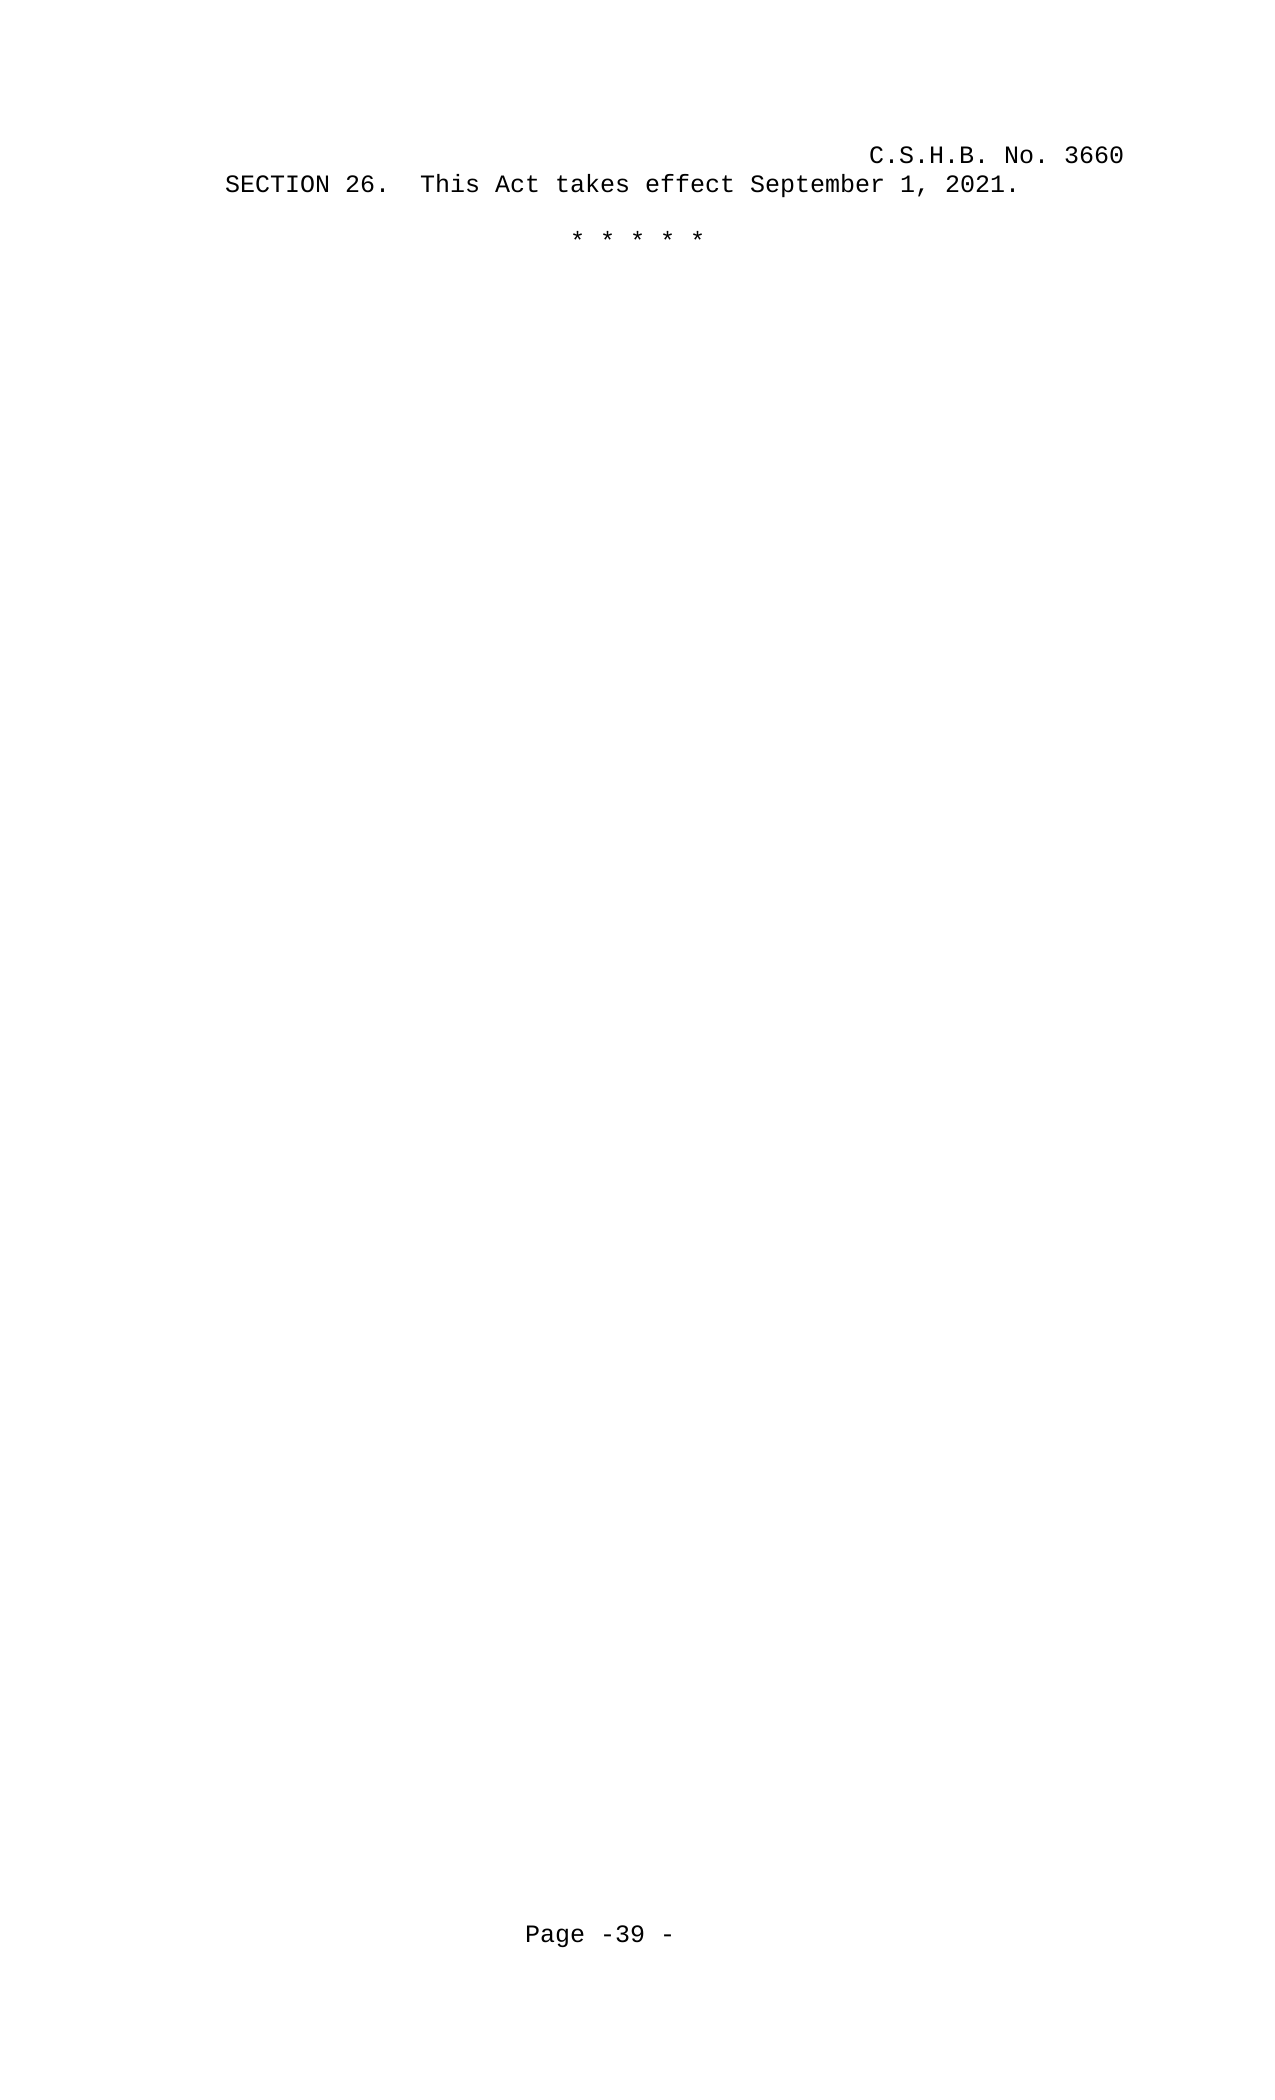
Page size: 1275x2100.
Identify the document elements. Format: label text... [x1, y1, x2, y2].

text SECTION 26. This Act takes effect September 1, 2021. [150, 171, 1125, 200]
text * * * * * [150, 228, 1125, 257]
